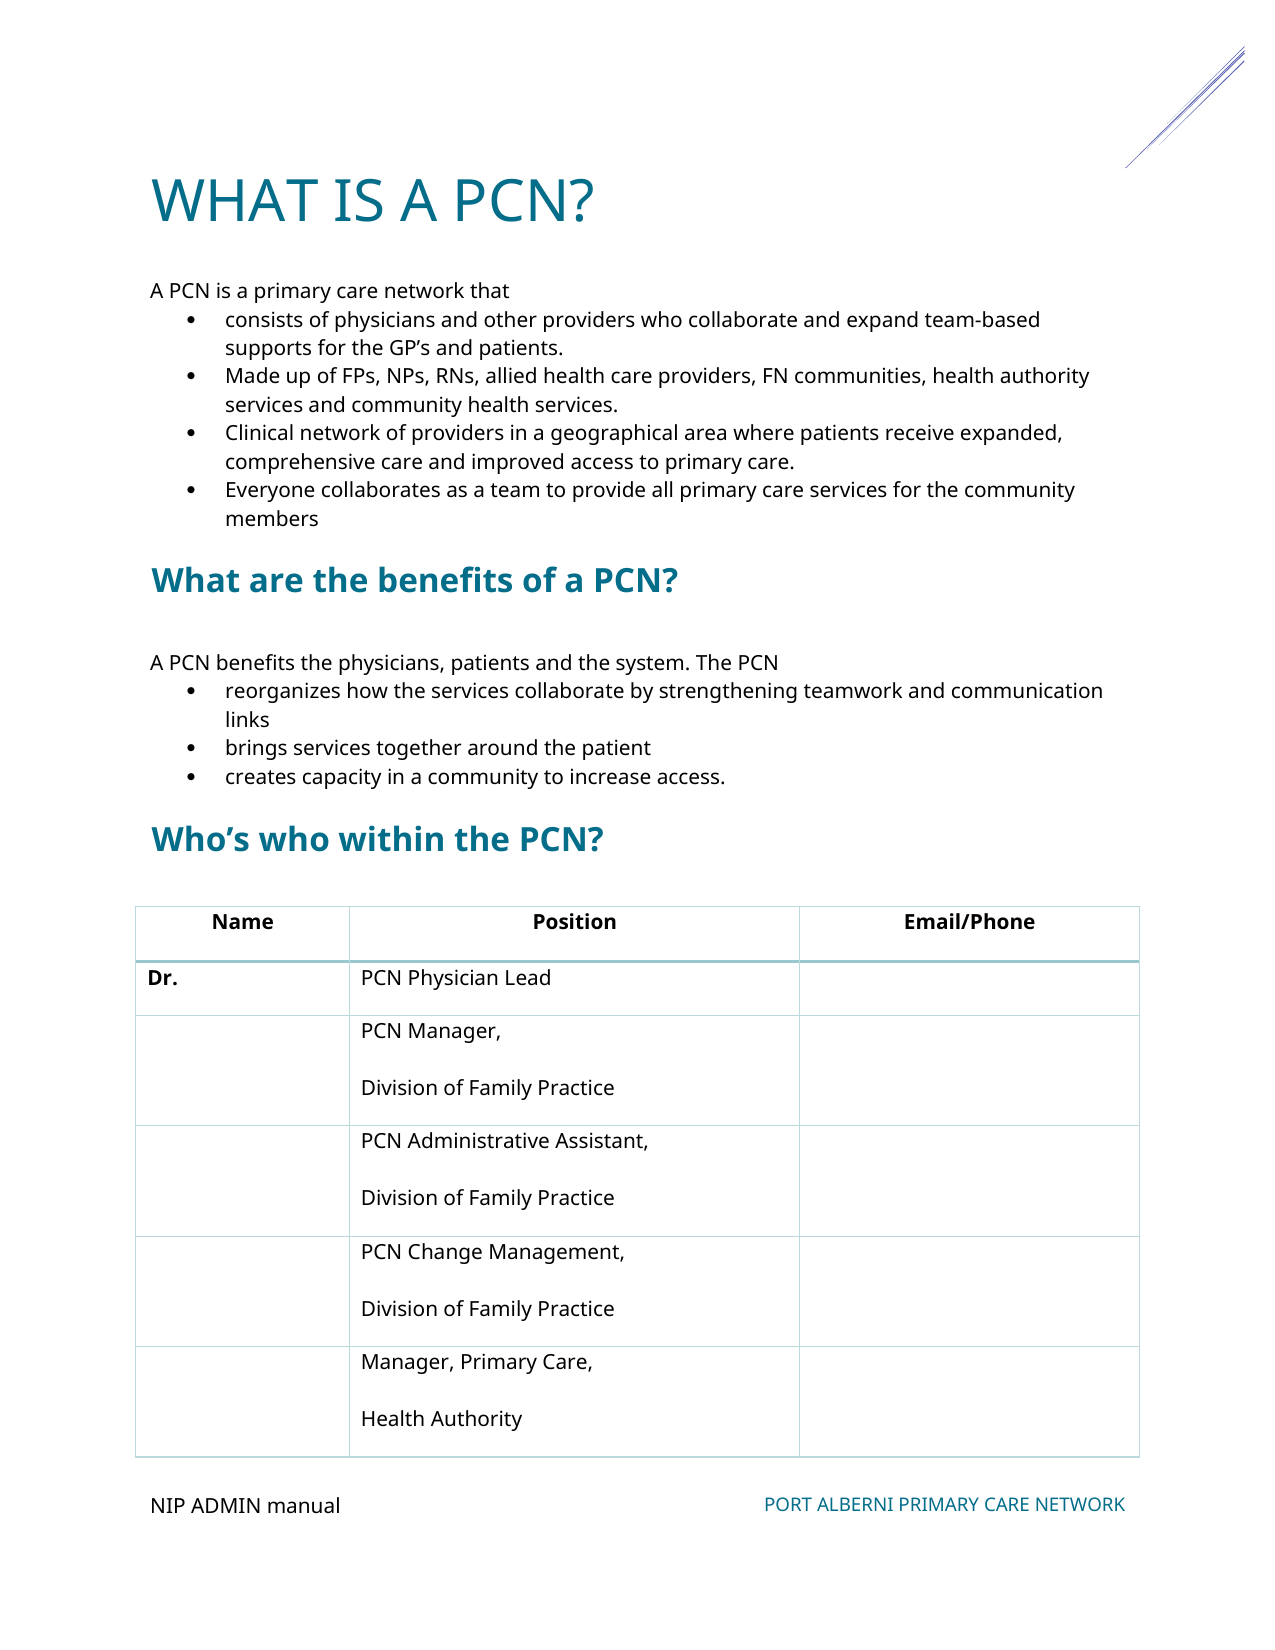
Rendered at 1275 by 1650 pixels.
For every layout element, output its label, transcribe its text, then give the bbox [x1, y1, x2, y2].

table_header Position [350, 907, 799, 959]
table_cell Manager, Primary Care, Health Authority [350, 1347, 799, 1456]
list brings services together around the patient [187, 733, 1125, 762]
table_cell [136, 1347, 349, 1456]
list Everyone collaborates as a team to provide all primary care services for the community members [187, 475, 1125, 532]
list reorganizes how the services collaborate by strengthening teamwork and communication links [187, 677, 1125, 733]
picture [900, 1500, 904, 1511]
list creates capacity in a community to increase access. [187, 762, 1125, 790]
subtitle What are the benefits of a PCN? [151, 557, 1125, 603]
list consists of physicians and other providers who collaborate and expand team-based supports for the GP’s and patients. [187, 305, 1125, 362]
table_cell [800, 1016, 1139, 1125]
table_header Email/Phone [800, 907, 1139, 959]
table_cell [136, 1237, 349, 1346]
table_cell PCN Manager, Division of Family Practice [350, 1016, 799, 1125]
list Made up of FPs, NPs, RNs, allied health care providers, FN communities, health authority services and community health services. [187, 362, 1125, 418]
table_cell [800, 963, 1139, 1015]
table_cell Dr. [136, 963, 349, 1015]
subtitle Who’s who within the PCN? [151, 815, 1125, 861]
picture [1021, 1500, 1028, 1509]
list Clinical network of providers in a geographical area where patients receive expanded, comprehensive care and improved access to primary care. [187, 418, 1125, 475]
table_cell [800, 1126, 1139, 1236]
table_cell [800, 1237, 1139, 1346]
subtitle WHAT IS A PCN? [151, 159, 1126, 239]
table_header Name [136, 907, 349, 959]
table_cell PCN Physician Lead [350, 963, 799, 1015]
text A PCN benefits the physicians, patients and the system. The PCN [150, 648, 1125, 677]
table_cell PCN Administrative Assistant, Division of Family Practice [350, 1126, 799, 1236]
table_cell [136, 1126, 349, 1236]
table_cell PCN Change Management, Division of Family Practice [350, 1237, 799, 1346]
table_cell [800, 1347, 1139, 1456]
text A PCN is a primary care network that [150, 276, 1125, 305]
table_cell [136, 1016, 349, 1125]
